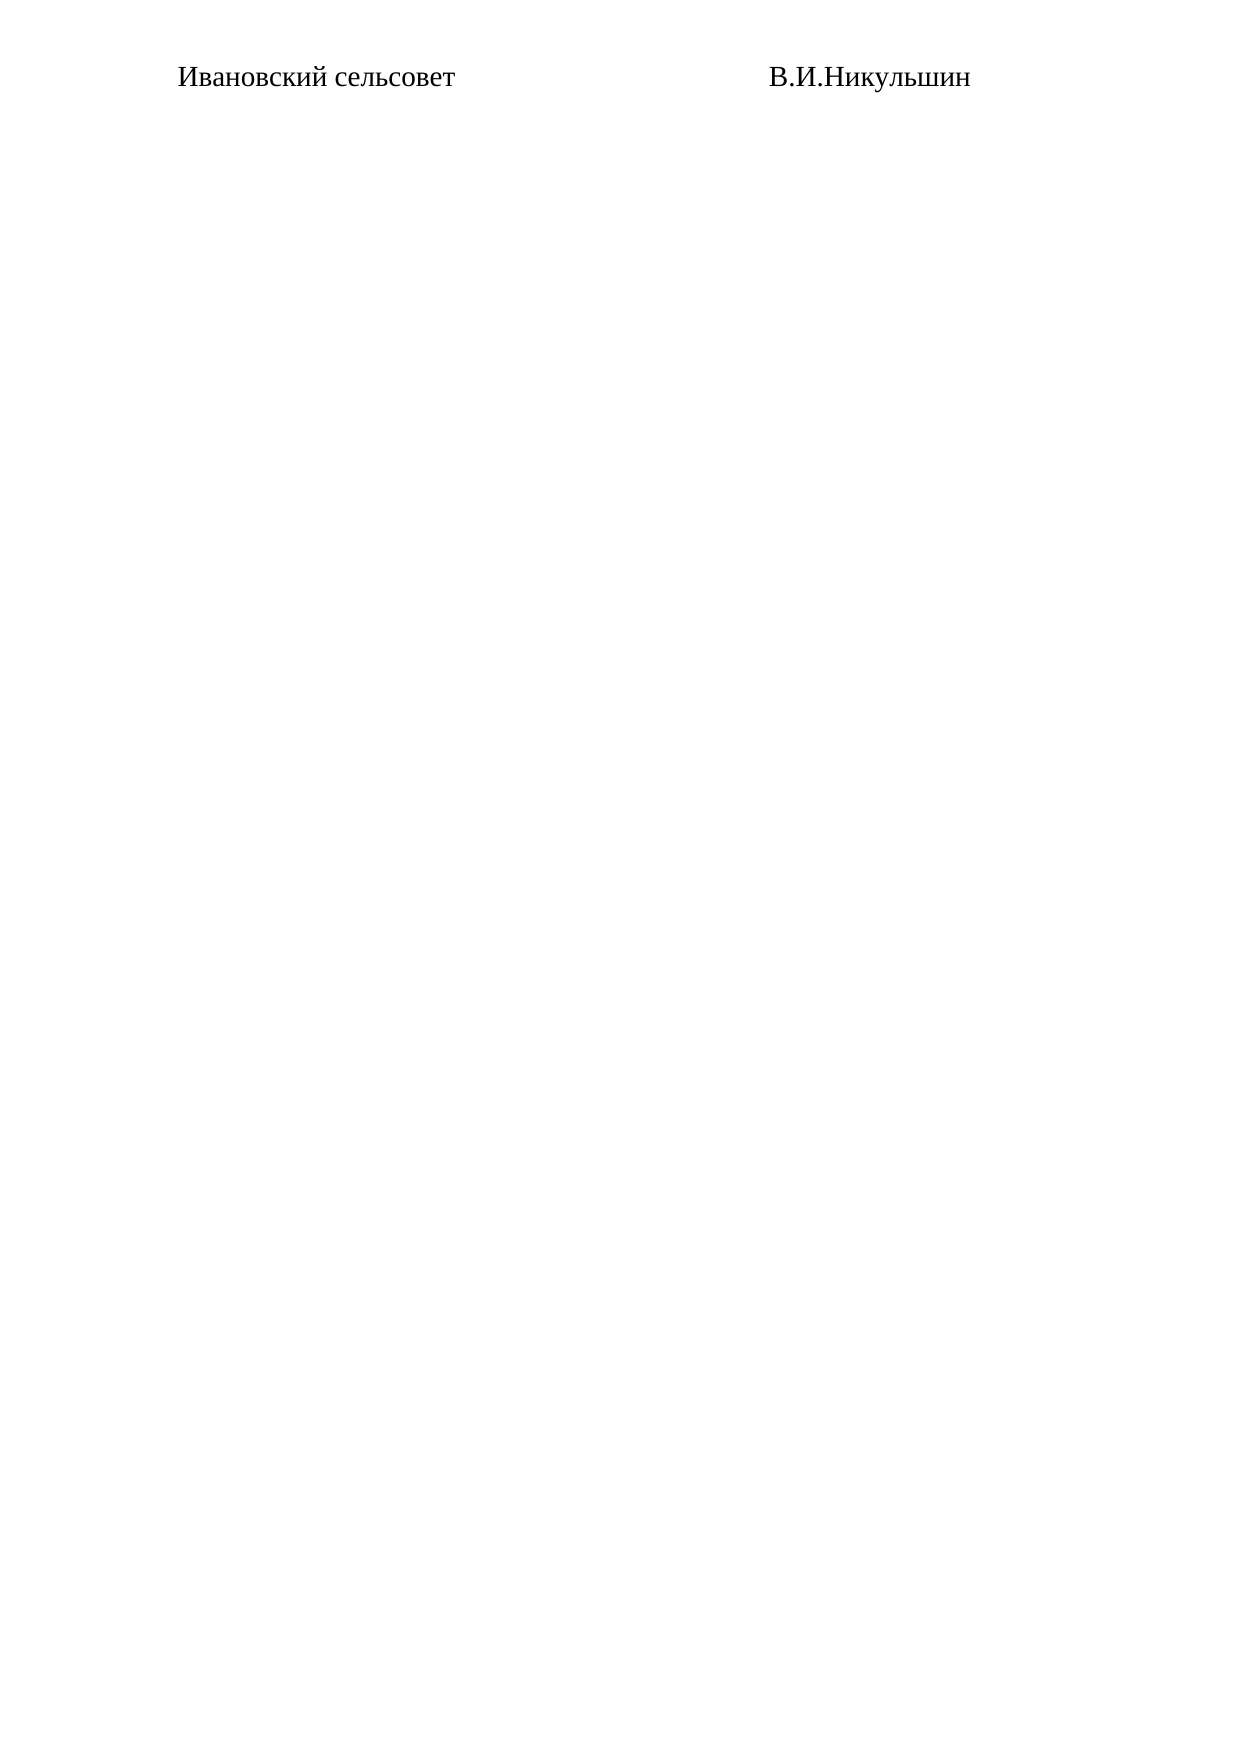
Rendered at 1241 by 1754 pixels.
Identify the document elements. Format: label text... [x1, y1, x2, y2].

text Ивановский сельсовет В.И.Никульшин [177, 59, 1181, 93]
